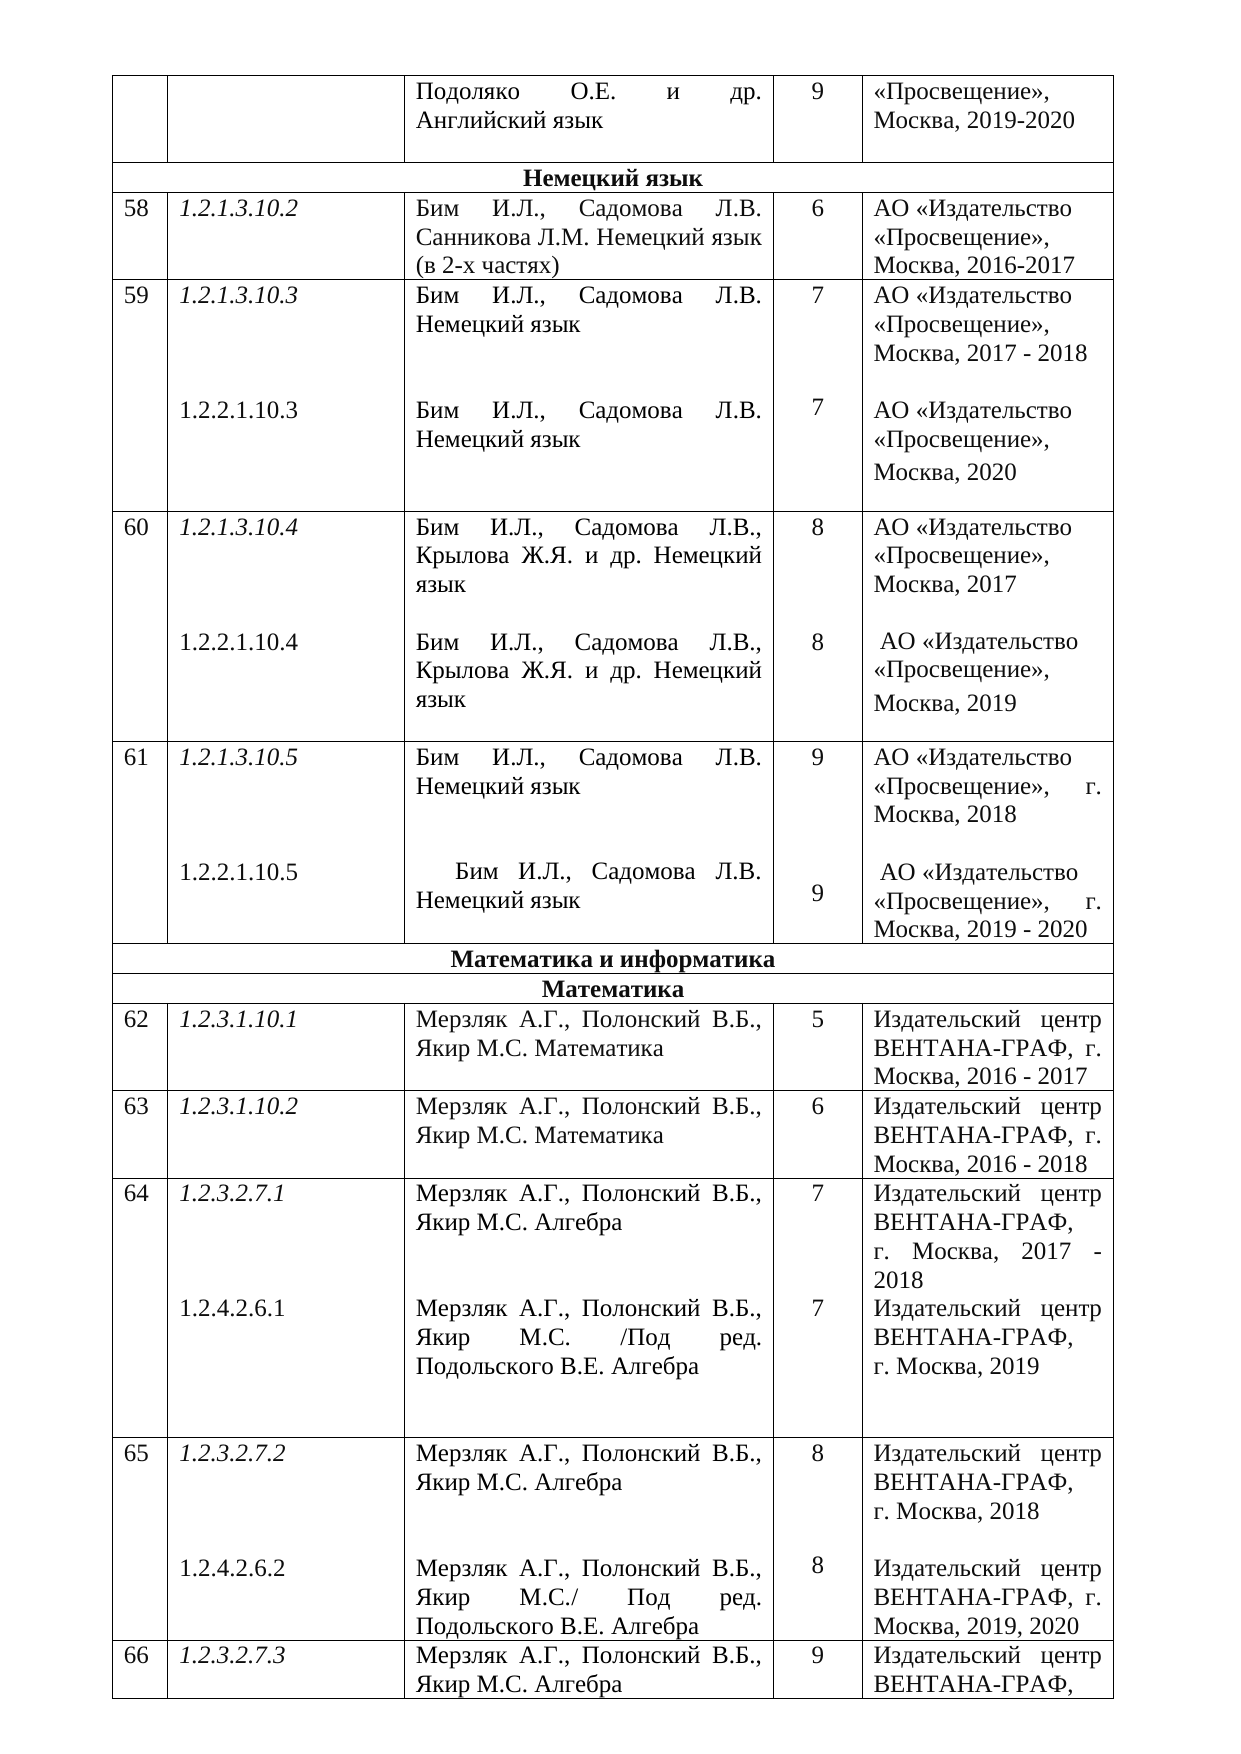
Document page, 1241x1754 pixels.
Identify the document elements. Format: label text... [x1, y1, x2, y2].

table_cell АО «Издательство «Просвещение», Москва, 2016-2017 [863, 193, 1113, 279]
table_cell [405, 76, 773, 162]
table_cell Мерзляк А.Г., Полонский В.Б., Якир М.С. Математика [405, 1004, 773, 1090]
table_cell 1.2.3.2.7.2 1.2.4.2.6.2 [168, 1438, 404, 1639]
table_cell 7 7 [774, 280, 862, 511]
table_cell 65 [113, 1438, 167, 1639]
table_cell Мерзляк А.Г., Полонский В.Б., Якир М.С. Математика [405, 1091, 773, 1177]
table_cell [863, 76, 1113, 162]
table_cell 8 8 [774, 512, 862, 741]
table_cell 9 9 [774, 742, 862, 943]
table_cell Бим И.Л., Садомова Л.В., Крылова Ж.Я. и др. Немецкий язык Бим И.Л., Садомова Л.В., Крылова Ж.Я. и др. Немецкий язык [405, 512, 773, 741]
table_cell Немецкий язык [113, 163, 1113, 192]
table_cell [405, 1438, 773, 1639]
table_cell 1.2.1.3.10.5 1.2.2.1.10.5 [168, 742, 404, 943]
table_cell 1.2.1.3.10.4 1.2.2.1.10.4 [168, 512, 404, 741]
table_cell Математика [113, 974, 1113, 1003]
table_cell Бим И.Л., Садомова Л.В. Немецкий язык Бим И.Л., Садомова Л.В. Немецкий язык [405, 742, 773, 943]
table_cell 1.2.3.1.10.1 [168, 1004, 404, 1090]
table_cell 1.2.1.3.10.3 1.2.2.1.10.3 [168, 280, 404, 511]
table_cell АО «Издательство «Просвещение», Москва, 2017 - 2018 АО «Издательство «Просвещение», Москва, 2020 [863, 280, 1113, 511]
table_cell 66 [113, 1641, 167, 1698]
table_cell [863, 1641, 1113, 1698]
table_cell Издательский центр ВЕНТАНА-ГРАФ, г. Москва, 2017 - 2018 Издательский центр ВЕНТАНА-ГРАФ, г. Москва, 2019 [863, 1179, 1113, 1437]
table_cell 8 8 [774, 1438, 862, 1639]
table_cell 1.2.3.2.7.1 1.2.4.2.6.1 [168, 1179, 404, 1437]
table_cell Бим И.Л., Садомова Л.В. Санникова Л.М. Немецкий язык (в 2-х частях) [405, 193, 773, 279]
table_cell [168, 1641, 404, 1698]
table_cell Издательский центр ВЕНТАНА-ГРАФ, г. Москва, 2016 - 2017 [863, 1004, 1113, 1090]
table_cell 58 [113, 193, 167, 279]
table_cell Бим И.Л., Садомова Л.В. Немецкий язык Бим И.Л., Садомова Л.В. Немецкий язык [405, 280, 773, 511]
table_cell 1.2.1.3.10.2 [168, 193, 404, 279]
table_cell 6 [774, 1091, 862, 1177]
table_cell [168, 76, 404, 162]
table_cell Издательский центр ВЕНТАНА-ГРАФ, г. Москва, 2018 Издательский центр ВЕНТАНА-ГРАФ, г. Москва, 2019, 2020 [863, 1438, 1113, 1639]
table_cell Издательский центр ВЕНТАНА-ГРАФ, г. Москва, 2016 - 2018 [863, 1091, 1113, 1177]
table_cell 9 9 [774, 1641, 862, 1698]
table_cell Математика и информатика [113, 944, 1113, 973]
table_cell 59 [113, 280, 167, 511]
table_cell 64 [113, 1179, 167, 1437]
table_cell 5 [774, 1004, 862, 1090]
table_cell 63 [113, 1091, 167, 1177]
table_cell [405, 1641, 773, 1698]
table_cell 7 7 [774, 1179, 862, 1437]
table_cell 62 [113, 1004, 167, 1090]
table_cell 57 [113, 76, 167, 162]
table_cell 9 9 [774, 76, 862, 162]
table_cell АО «Издательство «Просвещение», Москва, 2017 АО «Издательство «Просвещение», Москва, 2019 [863, 512, 1113, 741]
table_cell 60 [113, 512, 167, 741]
table_cell АО «Издательство «Просвещение», г. Москва, 2018 АО «Издательство «Просвещение», г. Москва, 2019 - 2020 [863, 742, 1113, 943]
table_cell 6 [774, 193, 862, 279]
table_cell 61 [113, 742, 167, 943]
table_cell Мерзляк А.Г., Полонский В.Б., Якир М.С. Алгебра Мерзляк А.Г., Полонский В.Б., Якир М.С. /Под ред. Подольского В.Е. Алгебра [405, 1179, 773, 1437]
table_cell 1.2.3.1.10.2 [168, 1091, 404, 1177]
